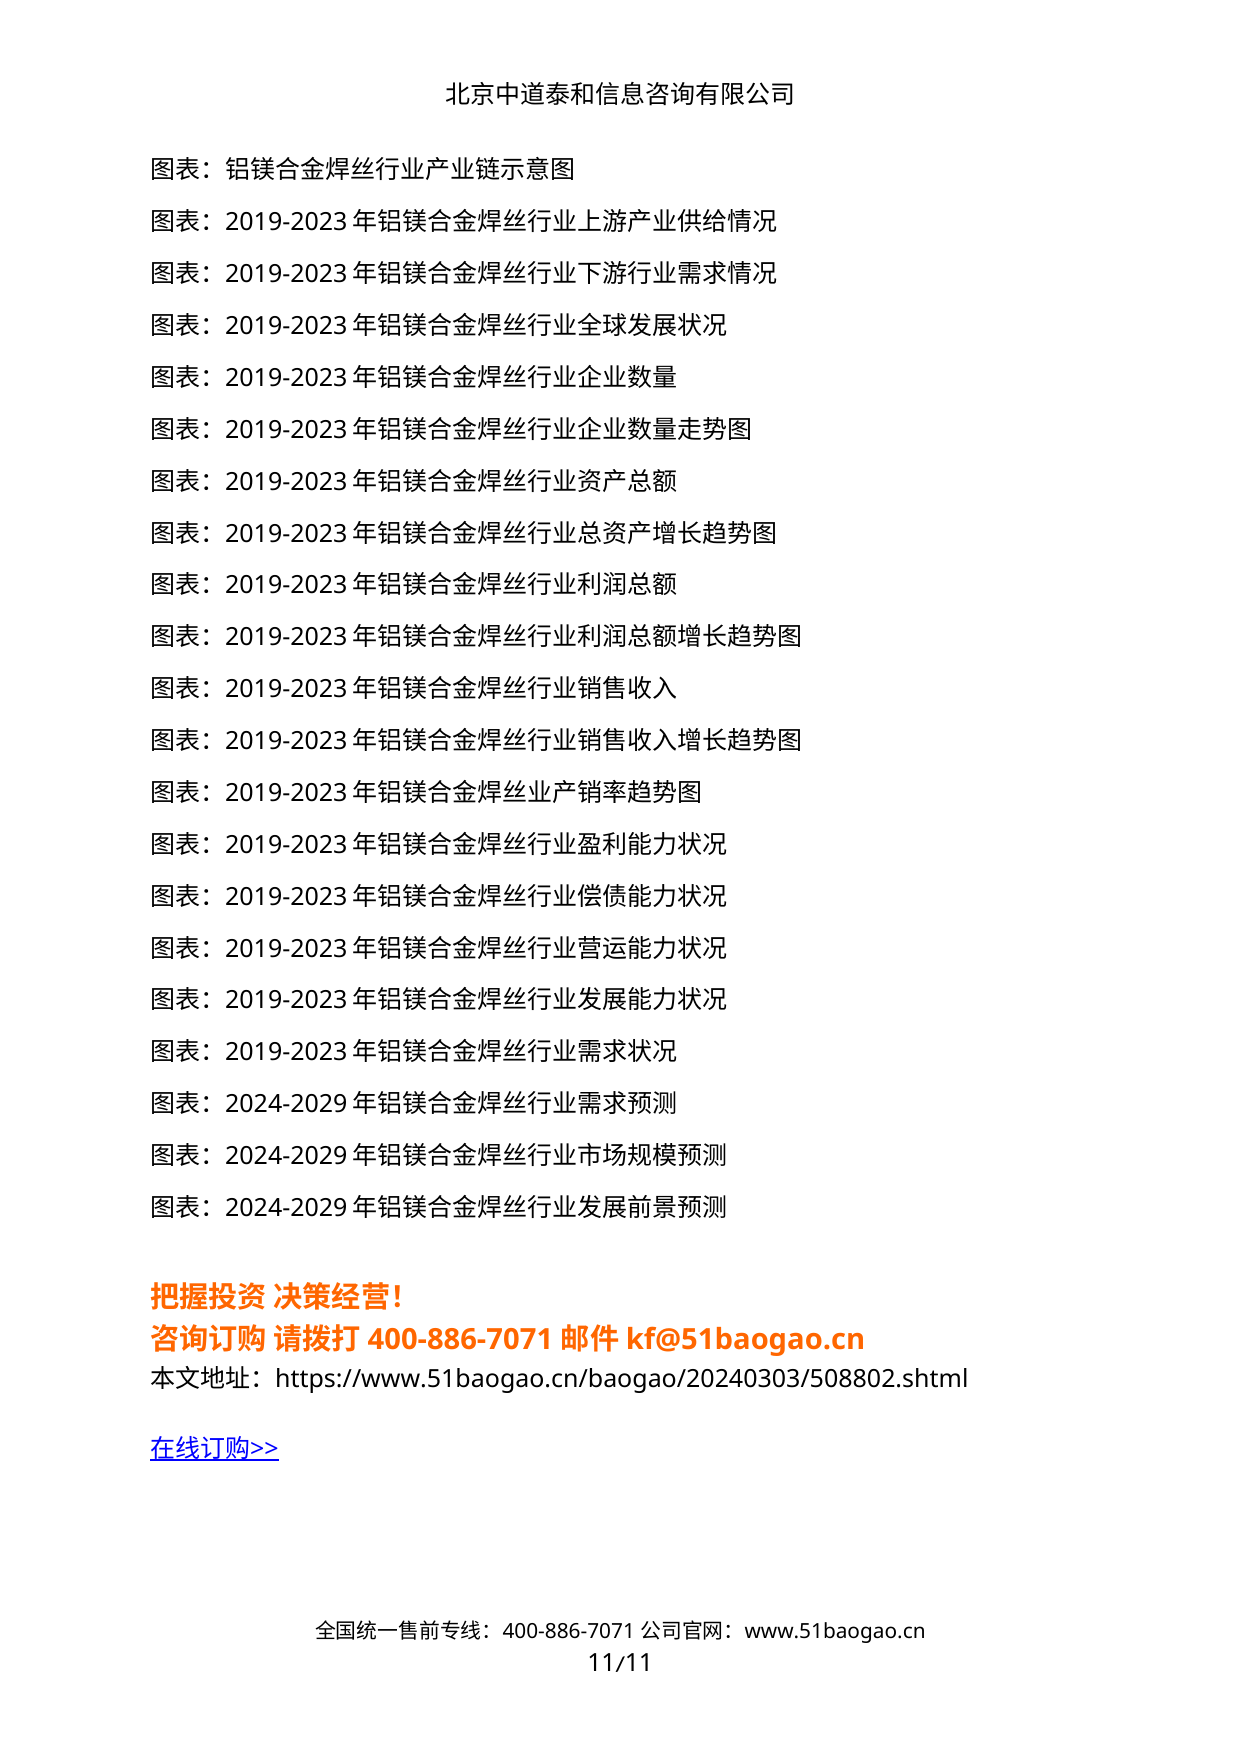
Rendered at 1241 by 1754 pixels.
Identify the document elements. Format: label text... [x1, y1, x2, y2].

text 图表：2019-2023年铝镁合金焊丝行业利润总额 [150, 565, 1090, 601]
text 图表：2019-2023年铝镁合金焊丝行业偿债能力状况 [150, 876, 1090, 912]
text 图表：2019-2023年铝镁合金焊丝行业销售收入增长趋势图 [150, 721, 1090, 757]
text 图表：2024-2029年铝镁合金焊丝行业发展前景预测 [150, 1187, 1090, 1224]
text 在线订购>> [150, 1394, 1090, 1465]
text 图表：2019-2023年铝镁合金焊丝行业盈利能力状况 [150, 824, 1090, 861]
text 图表：2019-2023年铝镁合金焊丝行业营运能力状况 [150, 928, 1090, 964]
text 图表：2019-2023年铝镁合金焊丝行业企业数量走势图 [150, 409, 1090, 446]
text 图表：2024-2029年铝镁合金焊丝行业需求预测 [150, 1084, 1090, 1120]
text 图表：2019-2023年铝镁合金焊丝行业资产总额 [150, 461, 1090, 497]
text 图表：2019-2023年铝镁合金焊丝行业全球发展状况 [150, 306, 1090, 342]
text 图表：2019-2023年铝镁合金焊丝行业发展能力状况 [150, 980, 1090, 1016]
text 图表：2019-2023年铝镁合金焊丝行业总资产增长趋势图 [150, 513, 1090, 549]
text 图表：2019-2023年铝镁合金焊丝行业企业数量 [150, 357, 1090, 394]
text 图表：2019-2023年铝镁合金焊丝行业需求状况 [150, 1032, 1090, 1068]
text 图表：2019-2023年铝镁合金焊丝行业下游行业需求情况 [150, 254, 1090, 290]
text 图表：2019-2023年铝镁合金焊丝行业上游产业供给情况 [150, 202, 1090, 238]
text 图表：2019-2023年铝镁合金焊丝行业销售收入 [150, 669, 1090, 705]
text 图表：铝镁合金焊丝行业产业链示意图 [150, 150, 1090, 186]
text 把握投资 决策经营！咨询订购 请拨打 400-886-7071 邮件 kf@51baogao.cn本文地址：https://www.51baogao.cn/baogao/20240303/508802.shtml [150, 1239, 1090, 1394]
text 图表：2019-2023年铝镁合金焊丝行业利润总额增长趋势图 [150, 617, 1090, 653]
text 图表：2019-2023年铝镁合金焊丝业产销率趋势图 [150, 772, 1090, 809]
text 图表：2024-2029年铝镁合金焊丝行业市场规模预测 [150, 1136, 1090, 1172]
